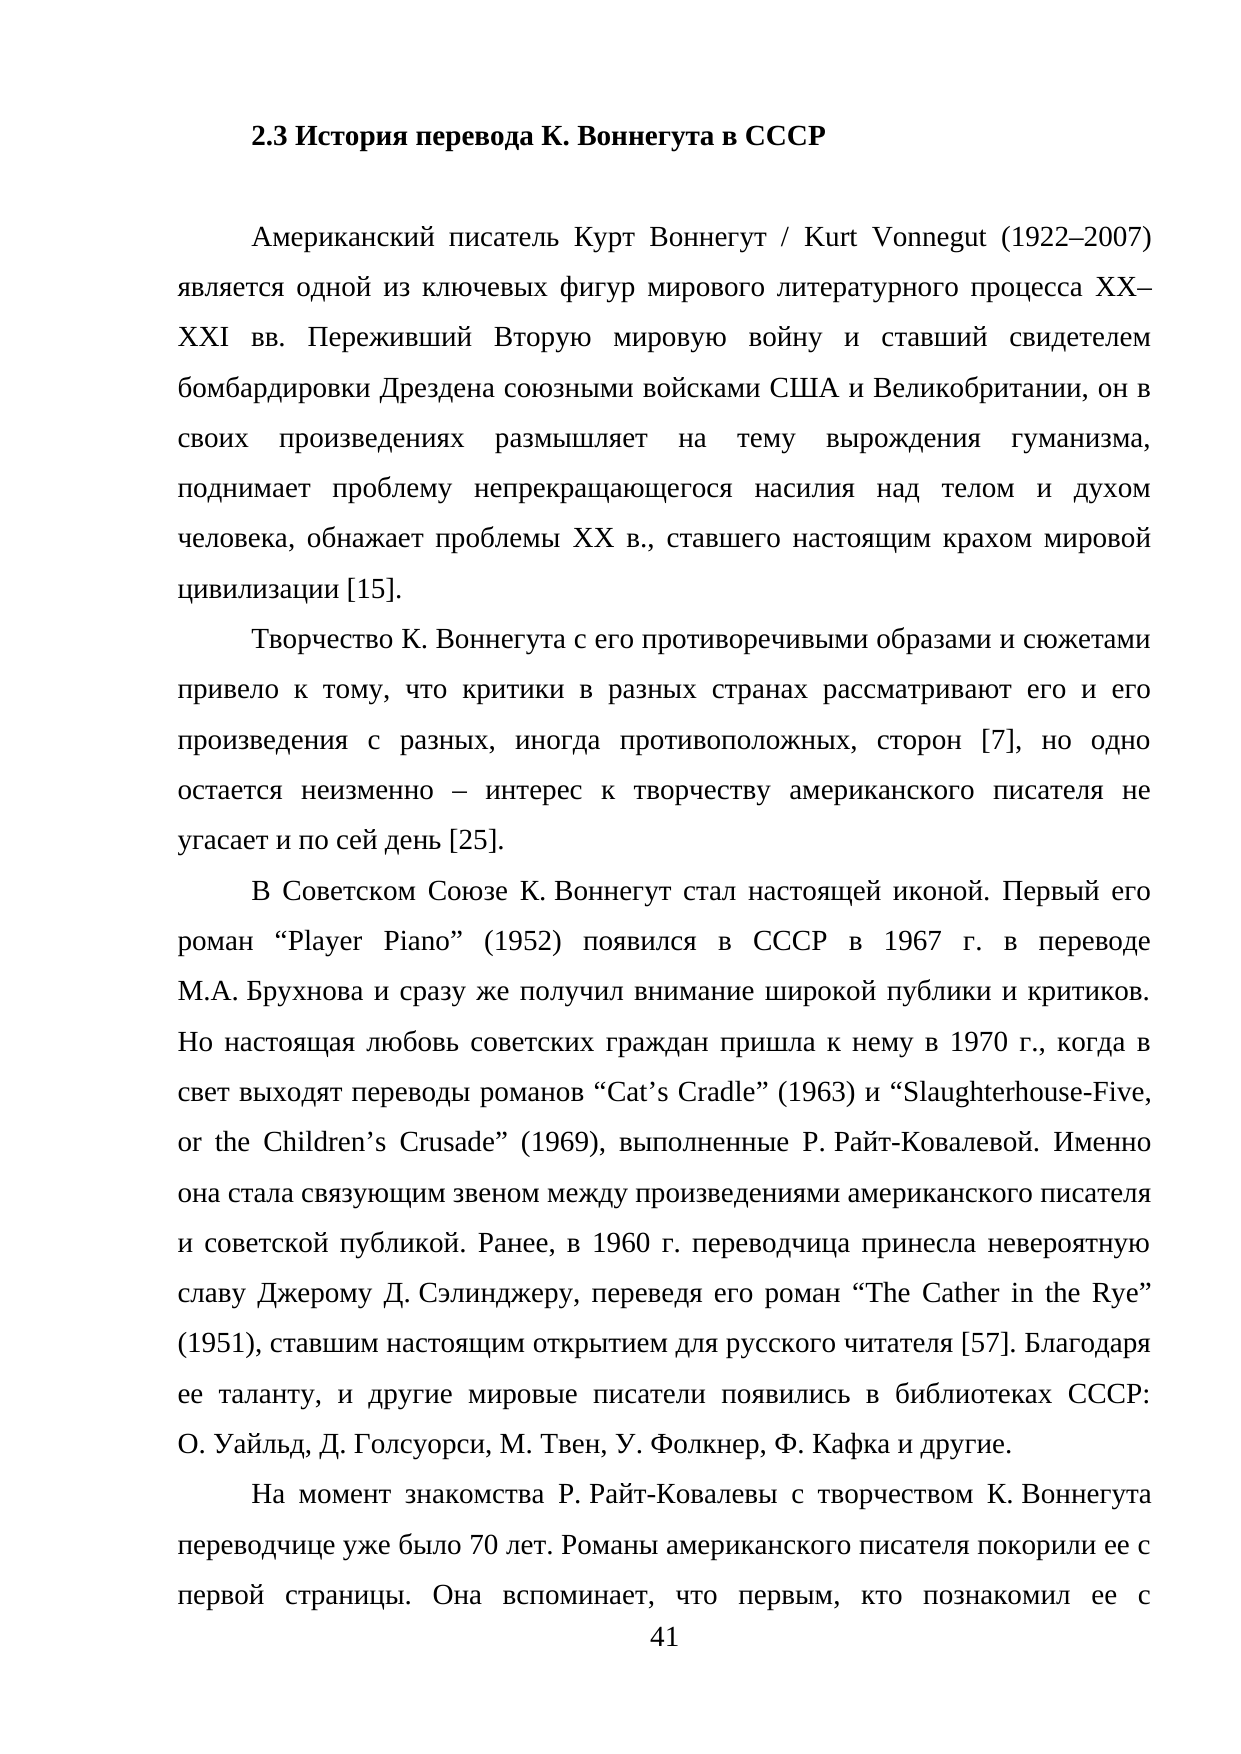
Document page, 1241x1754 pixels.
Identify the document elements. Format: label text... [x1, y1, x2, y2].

text Творчество К. Воннегута с его противоречивыми образами и сюжетами привело к тому, что критики в разных странах рассматривают его и его произведения с разных, иногда противоположных, сторон [7], но одно остается неизменно – интерес к творчеству американского писателя не угасает и по сей день [25]. [177, 621, 1152, 856]
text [177, 1477, 1152, 1611]
text 2.3 История перевода К. Воннегута в СССР [177, 118, 1152, 152]
text Американский писатель Курт Воннегут / Kurt Vonnegut (1922–2007) является одной из ключевых фигур мирового литературного процесса XX–XXI вв. Переживший Вторую мировую войну и ставший свидетелем бомбардировки Дрездена союзными войсками США и Великобритании, он в своих произведениях размышляет на тему вырождения гуманизма, поднимает проблему непрекращающегося насилия над телом и духом человека, обнажает проблемы XX в., ставшего настоящим крахом мировой цивилизации [15]. [177, 219, 1152, 604]
text В Советском Союзе К. Воннегут стал настоящей иконой. Первый его роман “Player Piano” (1952) появился в СССР в 1967 г. в переводе М.А. Брухнова и сразу же получил внимание широкой публики и критиков. Но настоящая любовь советских граждан пришла к нему в 1970 г., когда в свет выходят переводы романов “Cat’s Cradle” (1963) и “Slaughterhouse-Five, or the Children’s Crusade” (1969), выполненные Р. Райт-Ковалевой. Именно она стала связующим звеном между произведениями американского писателя и советской публикой. Ранее, в 1960 г. переводчица принесла невероятную славу Джерому Д. Сэлинджеру, переведя его роман “The Cather in the Rye” (1951), ставшим настоящим открытием для русского читателя [57]. Благодаря ее таланту, и другие мировые писатели появились в библиотеках СССР: О. Уайльд, Д. Голсуорси, М. Твен, У. Фолкнер, Ф. Кафка и другие. [177, 873, 1152, 1460]
